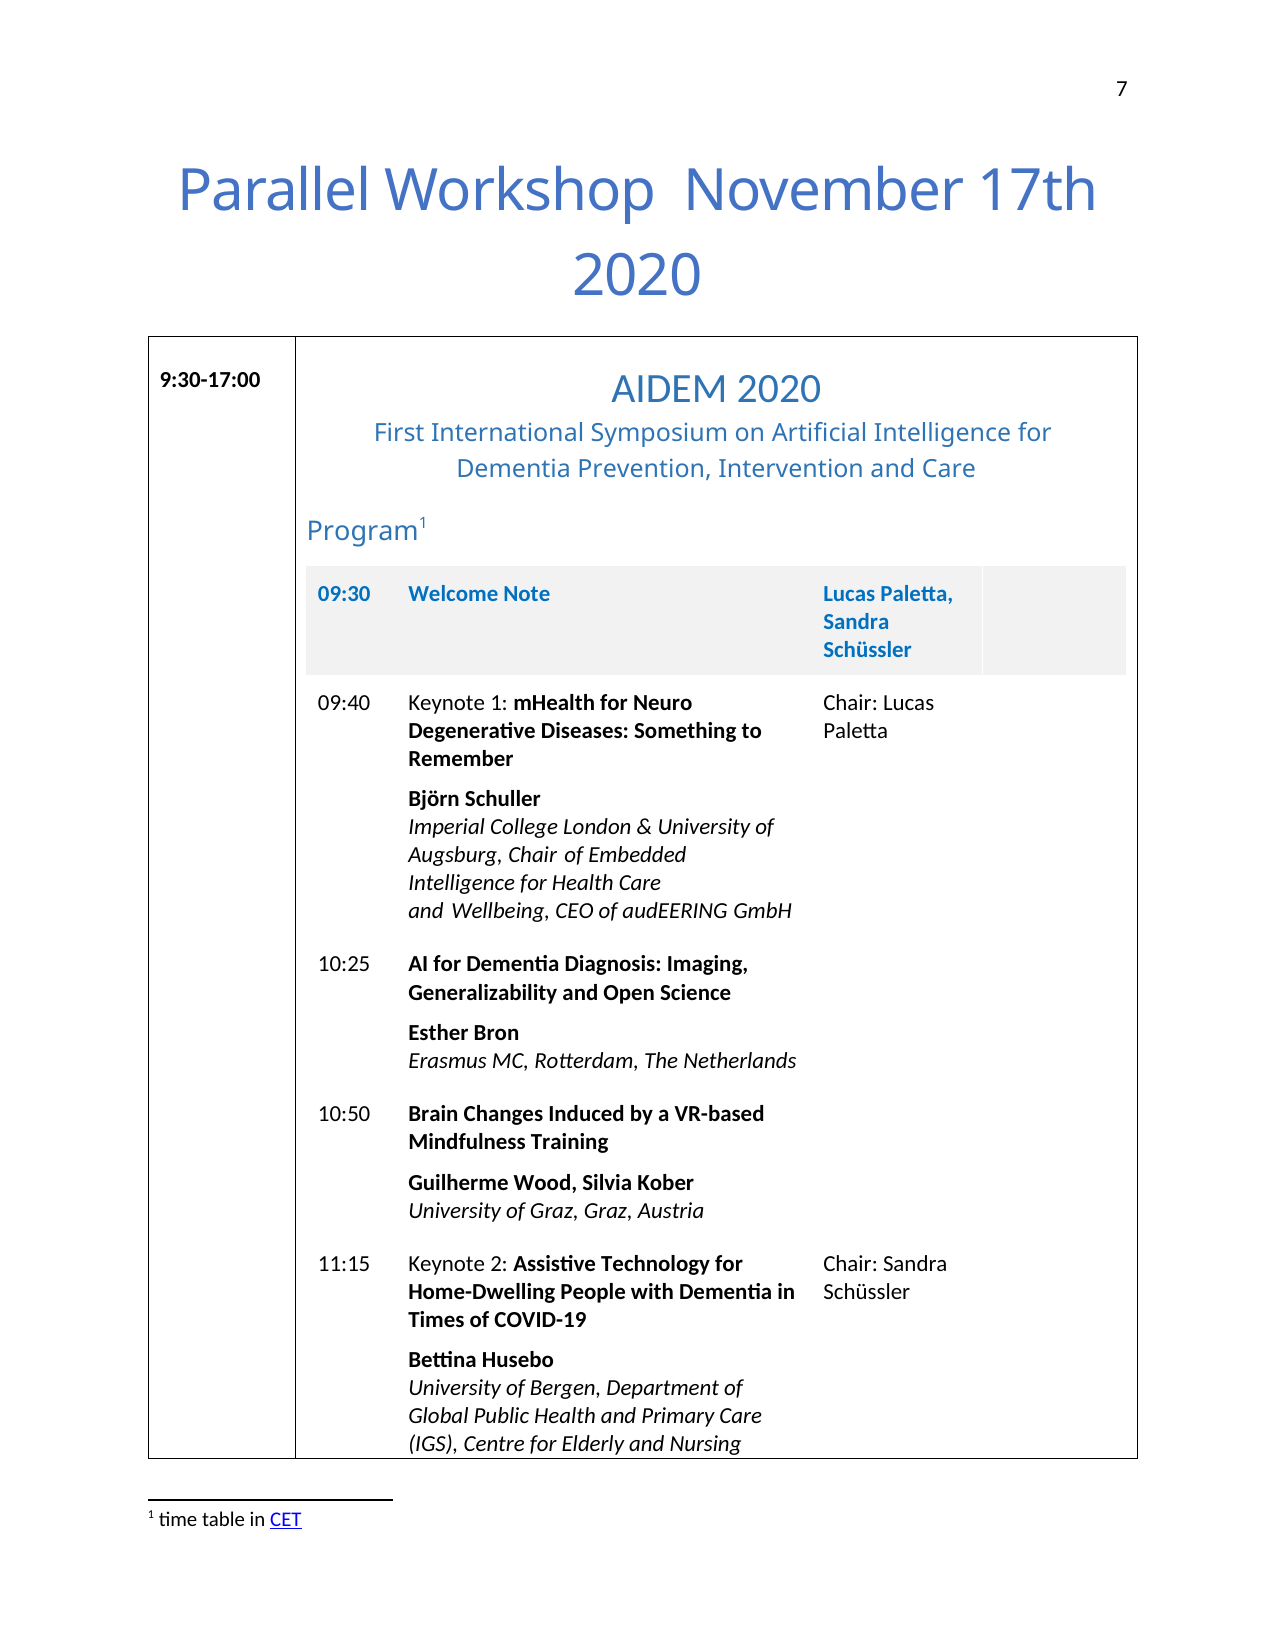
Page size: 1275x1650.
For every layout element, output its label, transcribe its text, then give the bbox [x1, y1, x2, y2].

text Parallel Workshop November 17th 2020 [148, 148, 1127, 313]
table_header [296, 337, 1137, 1457]
table_header 9:30-17:00 [149, 337, 295, 1457]
